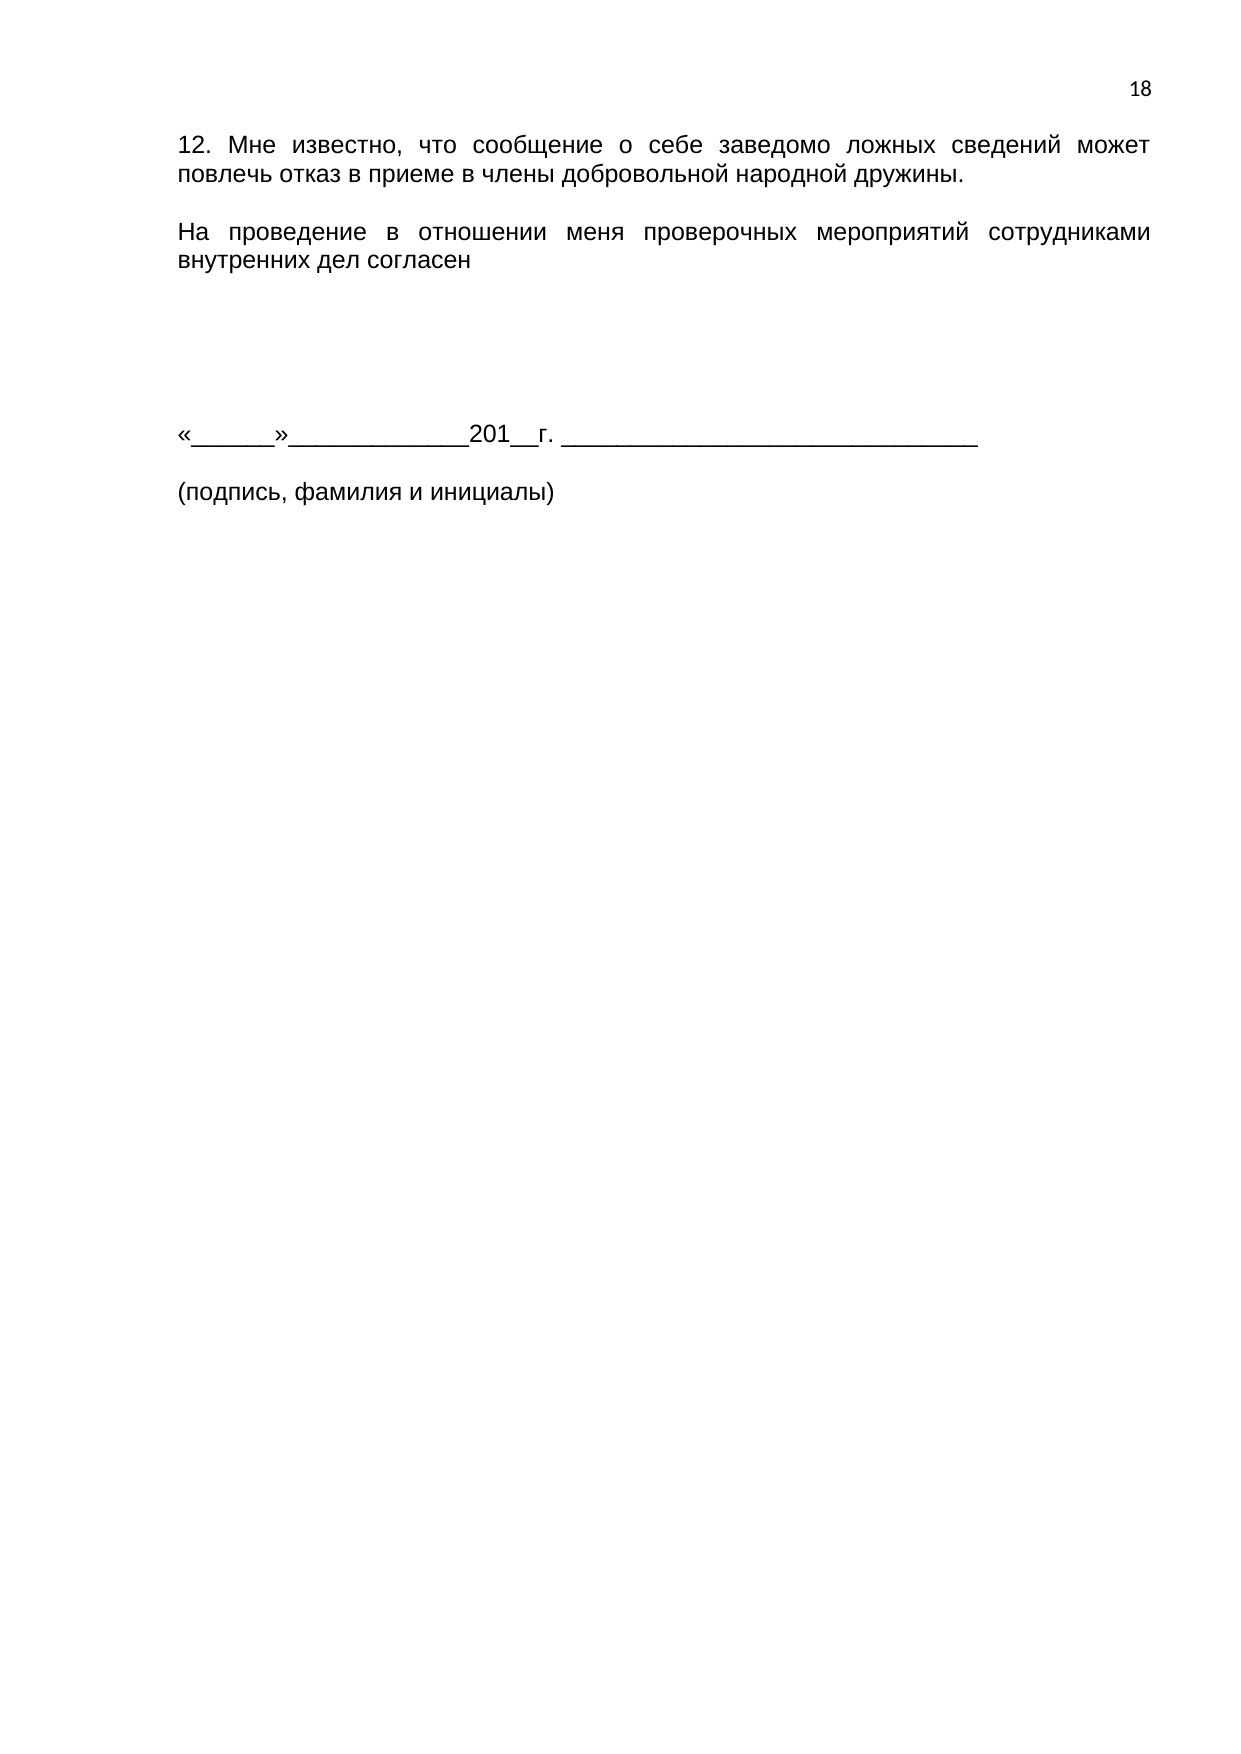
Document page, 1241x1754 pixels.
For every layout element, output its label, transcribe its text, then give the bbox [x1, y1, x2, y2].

text 12. Мне известно, что сообщение о себе заведомо ложных сведений может повлечь отказ в приеме в члены добровольной народной дружины. [177, 130, 1152, 187]
text (подпись, фамилия и инициалы) [177, 477, 1152, 506]
text «______»_____________201__г. ______________________________ [177, 419, 1152, 448]
text На проведение в отношении меня проверочных мероприятий сотрудниками внутренних дел согласен [177, 216, 1152, 274]
